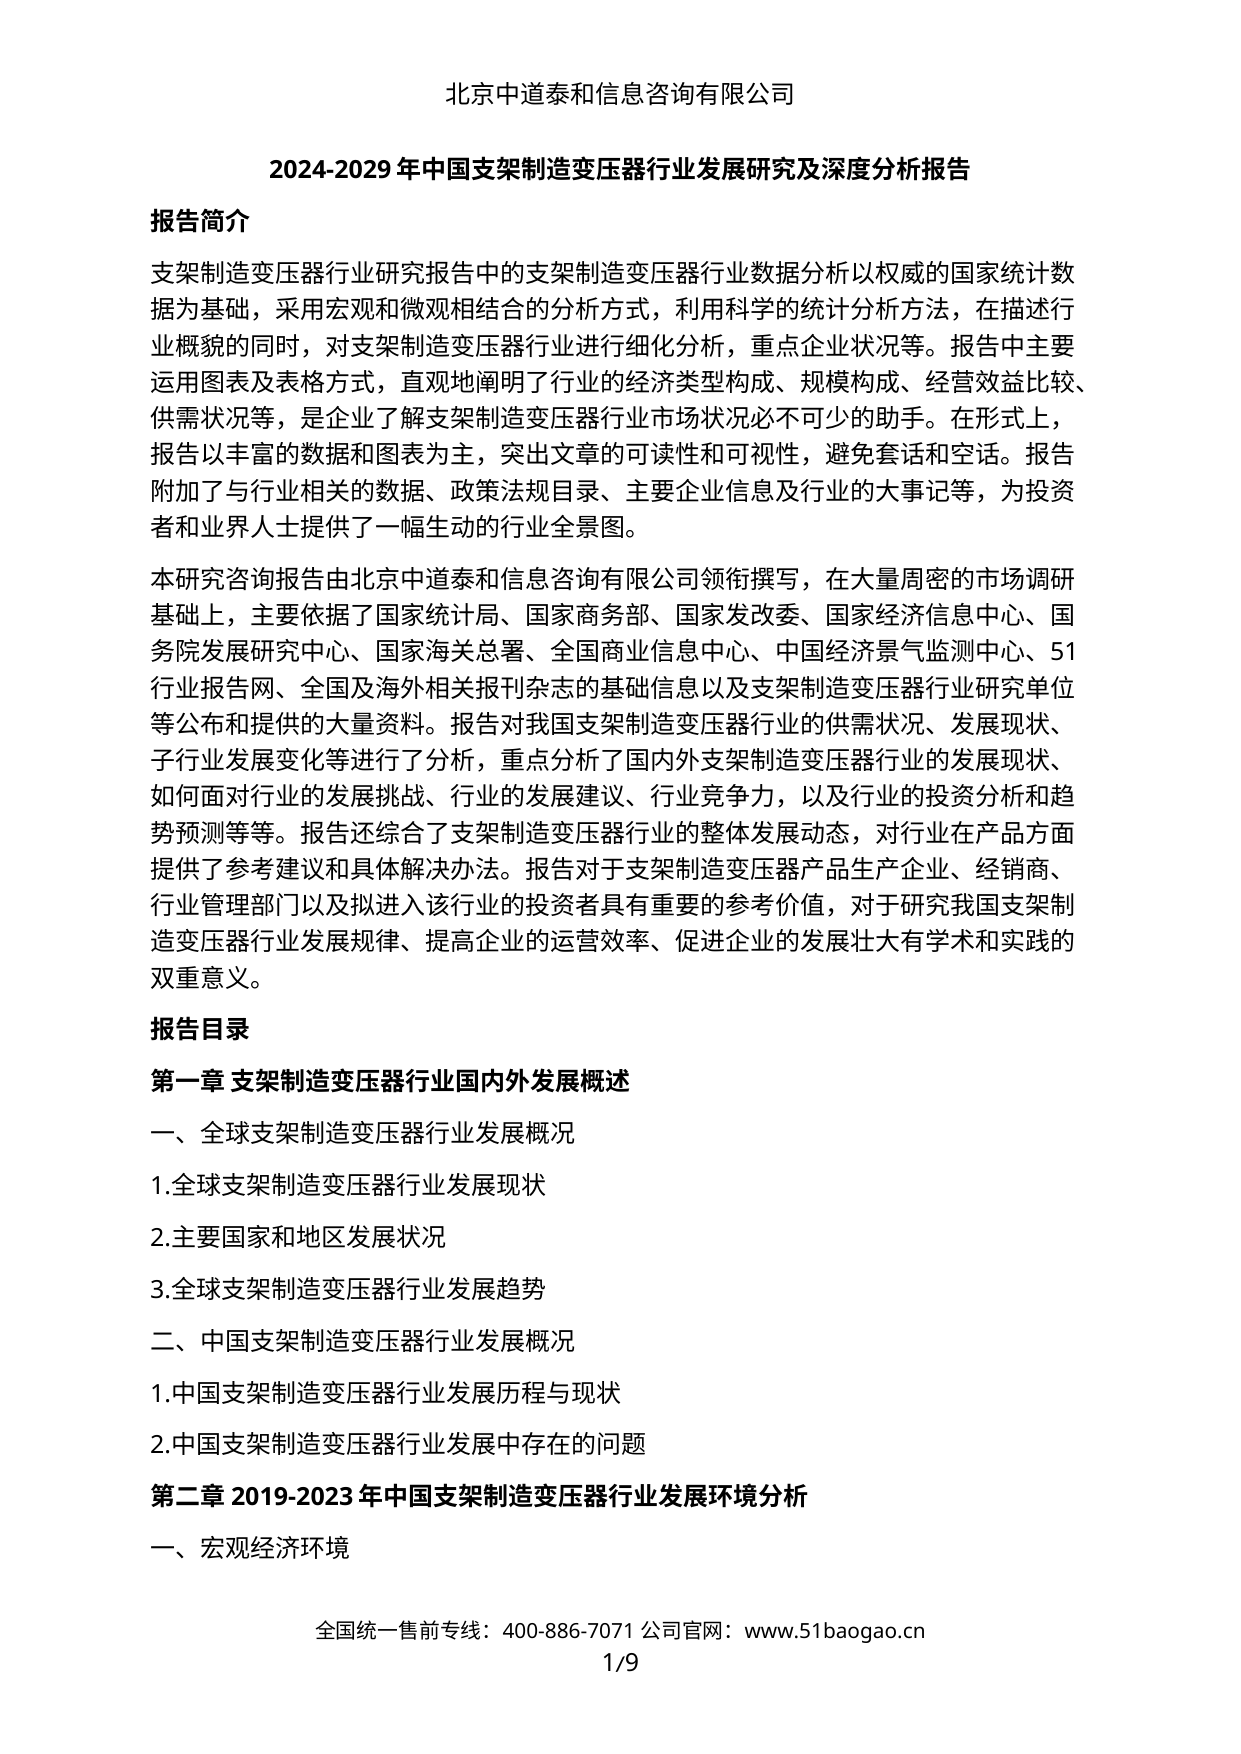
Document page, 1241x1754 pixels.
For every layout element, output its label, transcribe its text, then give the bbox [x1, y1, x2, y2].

text 支架制造变压器行业研究报告中的支架制造变压器行业数据分析以权威的国家统计数据为基础，采用宏观和微观相结合的分析方式，利用科学的统计分析方法，在描述行业概貌的同时，对支架制造变压器行业进行细化分析，重点企业状况等。报告中主要运用图表及表格方式，直观地阐明了行业的经济类型构成、规模构成、经营效益比较、供需状况等，是企业了解支架制造变压器行业市场状况必不可少的助手。在形式上，报告以丰富的数据和图表为主，突出文章的可读性和可视性，避免套话和空话。报告附加了与行业相关的数据、政策法规目录、主要企业信息及行业的大事记等，为投资者和业界人士提供了一幅生动的行业全景图。 [150, 254, 1090, 544]
text 一、宏观经济环境 [150, 1529, 1090, 1565]
text 第一章 支架制造变压器行业国内外发展概述 [150, 1062, 1090, 1098]
text 报告简介 [150, 202, 1090, 238]
text 1.全球支架制造变压器行业发展现状 [150, 1166, 1090, 1202]
text 本研究咨询报告由北京中道泰和信息咨询有限公司领衔撰写，在大量周密的市场调研基础上，主要依据了国家统计局、国家商务部、国家发改委、国家经济信息中心、国务院发展研究中心、国家海关总署、全国商业信息中心、中国经济景气监测中心、51行业报告网、全国及海外相关报刊杂志的基础信息以及支架制造变压器行业研究单位等公布和提供的大量资料。报告对我国支架制造变压器行业的供需状况、发展现状、子行业发展变化等进行了分析，重点分析了国内外支架制造变压器行业的发展现状、如何面对行业的发展挑战、行业的发展建议、行业竞争力，以及行业的投资分析和趋势预测等等。报告还综合了支架制造变压器行业的整体发展动态，对行业在产品方面提供了参考建议和具体解决办法。报告对于支架制造变压器产品生产企业、经销商、行业管理部门以及拟进入该行业的投资者具有重要的参考价值，对于研究我国支架制造变压器行业发展规律、提高企业的运营效率、促进企业的发展壮大有学术和实践的双重意义。 [150, 559, 1090, 994]
text 2024-2029年中国支架制造变压器行业发展研究及深度分析报告 [150, 150, 1090, 186]
text 2.中国支架制造变压器行业发展中存在的问题 [150, 1425, 1090, 1461]
text 3.全球支架制造变压器行业发展趋势 [150, 1269, 1090, 1306]
text 1.中国支架制造变压器行业发展历程与现状 [150, 1373, 1090, 1409]
text 二、中国支架制造变压器行业发展概况 [150, 1321, 1090, 1357]
text 2.主要国家和地区发展状况 [150, 1217, 1090, 1254]
text 一、全球支架制造变压器行业发展概况 [150, 1114, 1090, 1150]
text 第二章 2019-2023年中国支架制造变压器行业发展环境分析 [150, 1477, 1090, 1513]
text 报告目录 [150, 1010, 1090, 1046]
